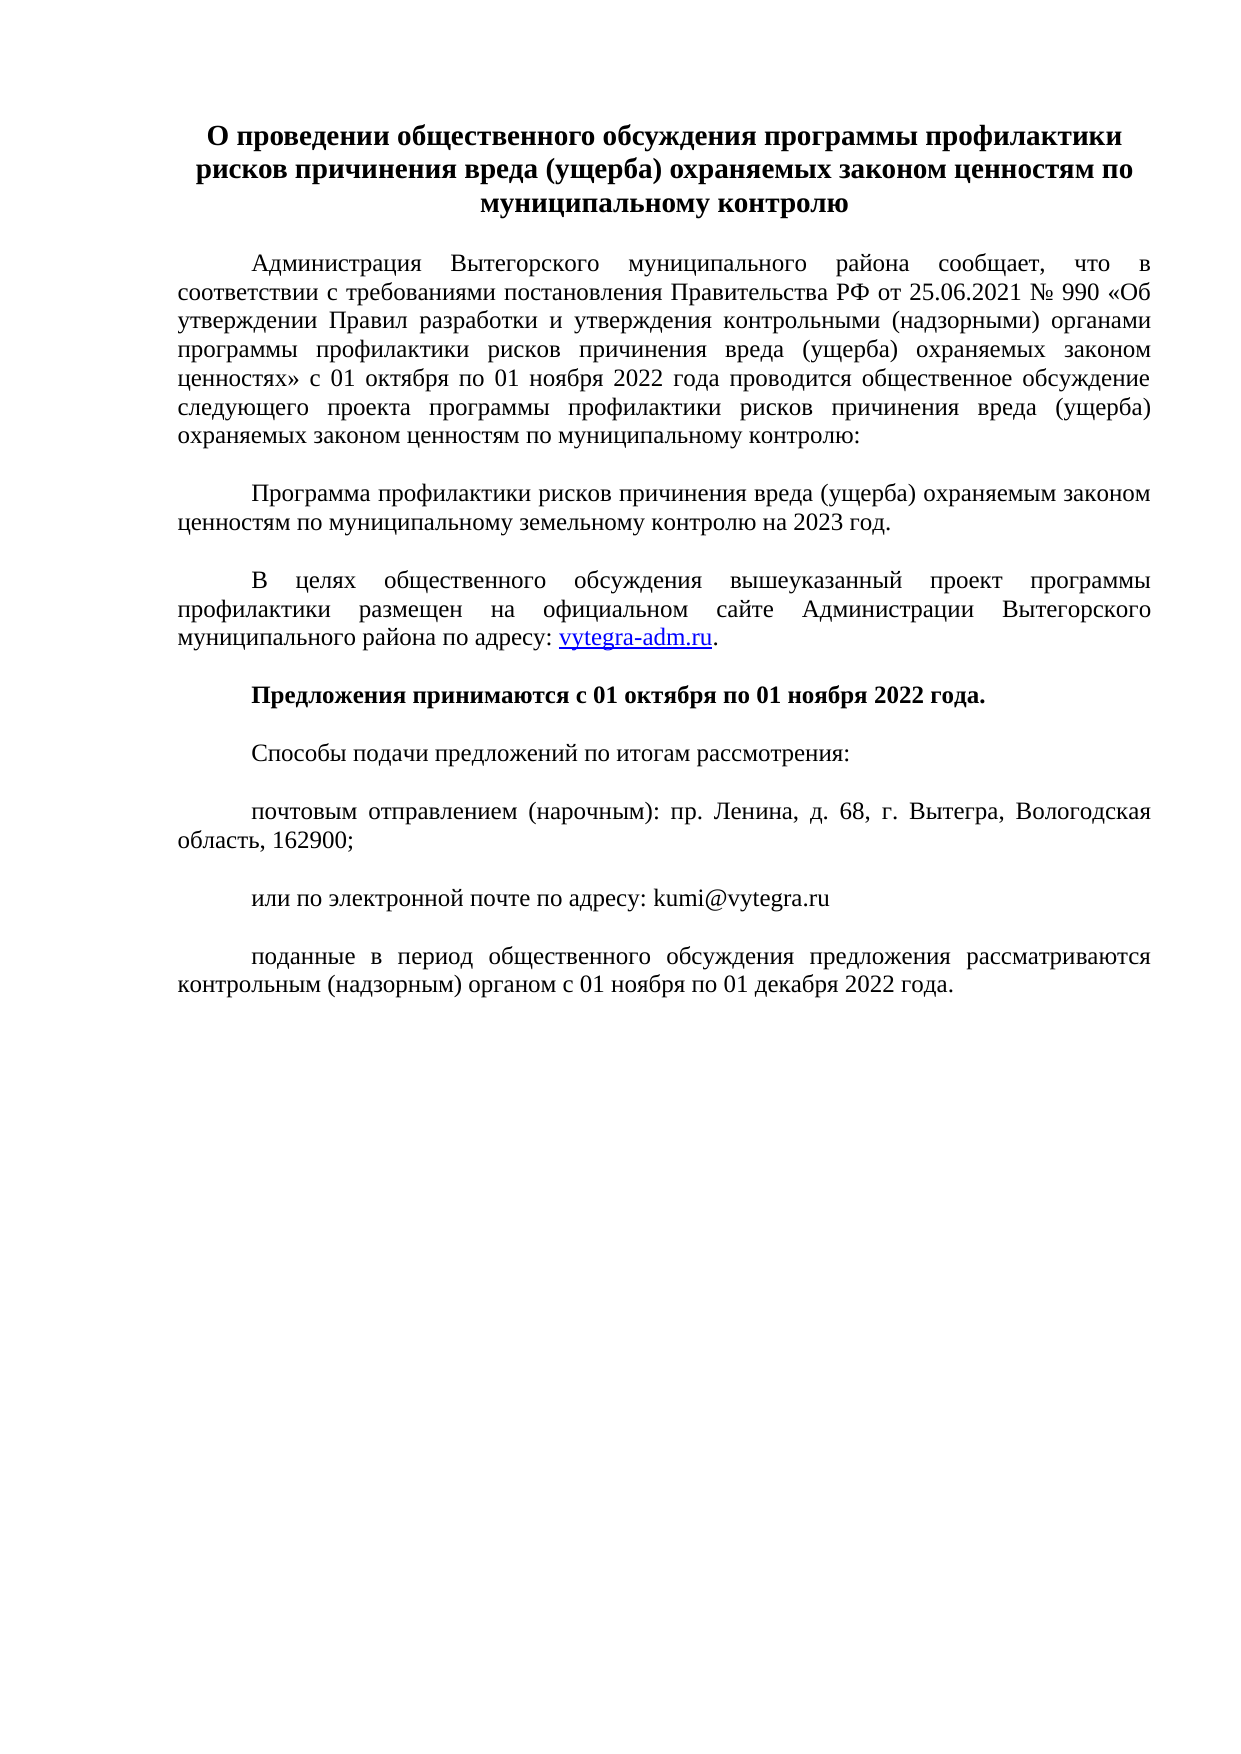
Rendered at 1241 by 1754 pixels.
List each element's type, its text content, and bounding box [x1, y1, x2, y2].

text почтовым отправлением (нарочным): пр. Ленина, д. 68, г. Вытегра, Вологодская область, 162900; [177, 796, 1152, 854]
text Программа профилактики рисков причинения вреда (ущерба) охраняемым законом ценностям по муниципальному земельному контролю на 2023 год. [177, 478, 1152, 536]
text О проведении общественного обсуждения программы профилактики рисков причинения вреда (ущерба) охраняемых законом ценностям по муниципальному контролю [177, 118, 1152, 219]
text В целях общественного обсуждения вышеуказанный проект программы профилактики размещен на официальном сайте Администрации Вытегорского муниципального района по адресу: vytegra-adm.ru. [177, 565, 1152, 651]
text Способы подачи предложений по итогам рассмотрения: [177, 738, 1152, 767]
text Предложения принимаются с 01 октября по 01 ноября 2022 года. [177, 680, 1152, 709]
text поданные в период общественного обсуждения предложения рассматриваются контрольным (надзорным) органом с 01 ноября по 01 декабря 2022 года. [177, 941, 1152, 998]
text Администрация Вытегорского муниципального района сообщает, что в соответствии с требованиями постановления Правительства РФ от 25.06.2021 № 990 «Об утверждении Правил разработки и утверждения контрольными (надзорными) органами программы профилактики рисков причинения вреда (ущерба) охраняемых законом ценностях» с 01 октября по 01 ноября 2022 года проводится общественное обсуждение следующего проекта программы профилактики рисков причинения вреда (ущерба) охраняемых законом ценностям по муниципальному контролю: [177, 248, 1152, 449]
text или по электронной почте по адресу: kumi@vytegra.ru [177, 883, 1152, 912]
